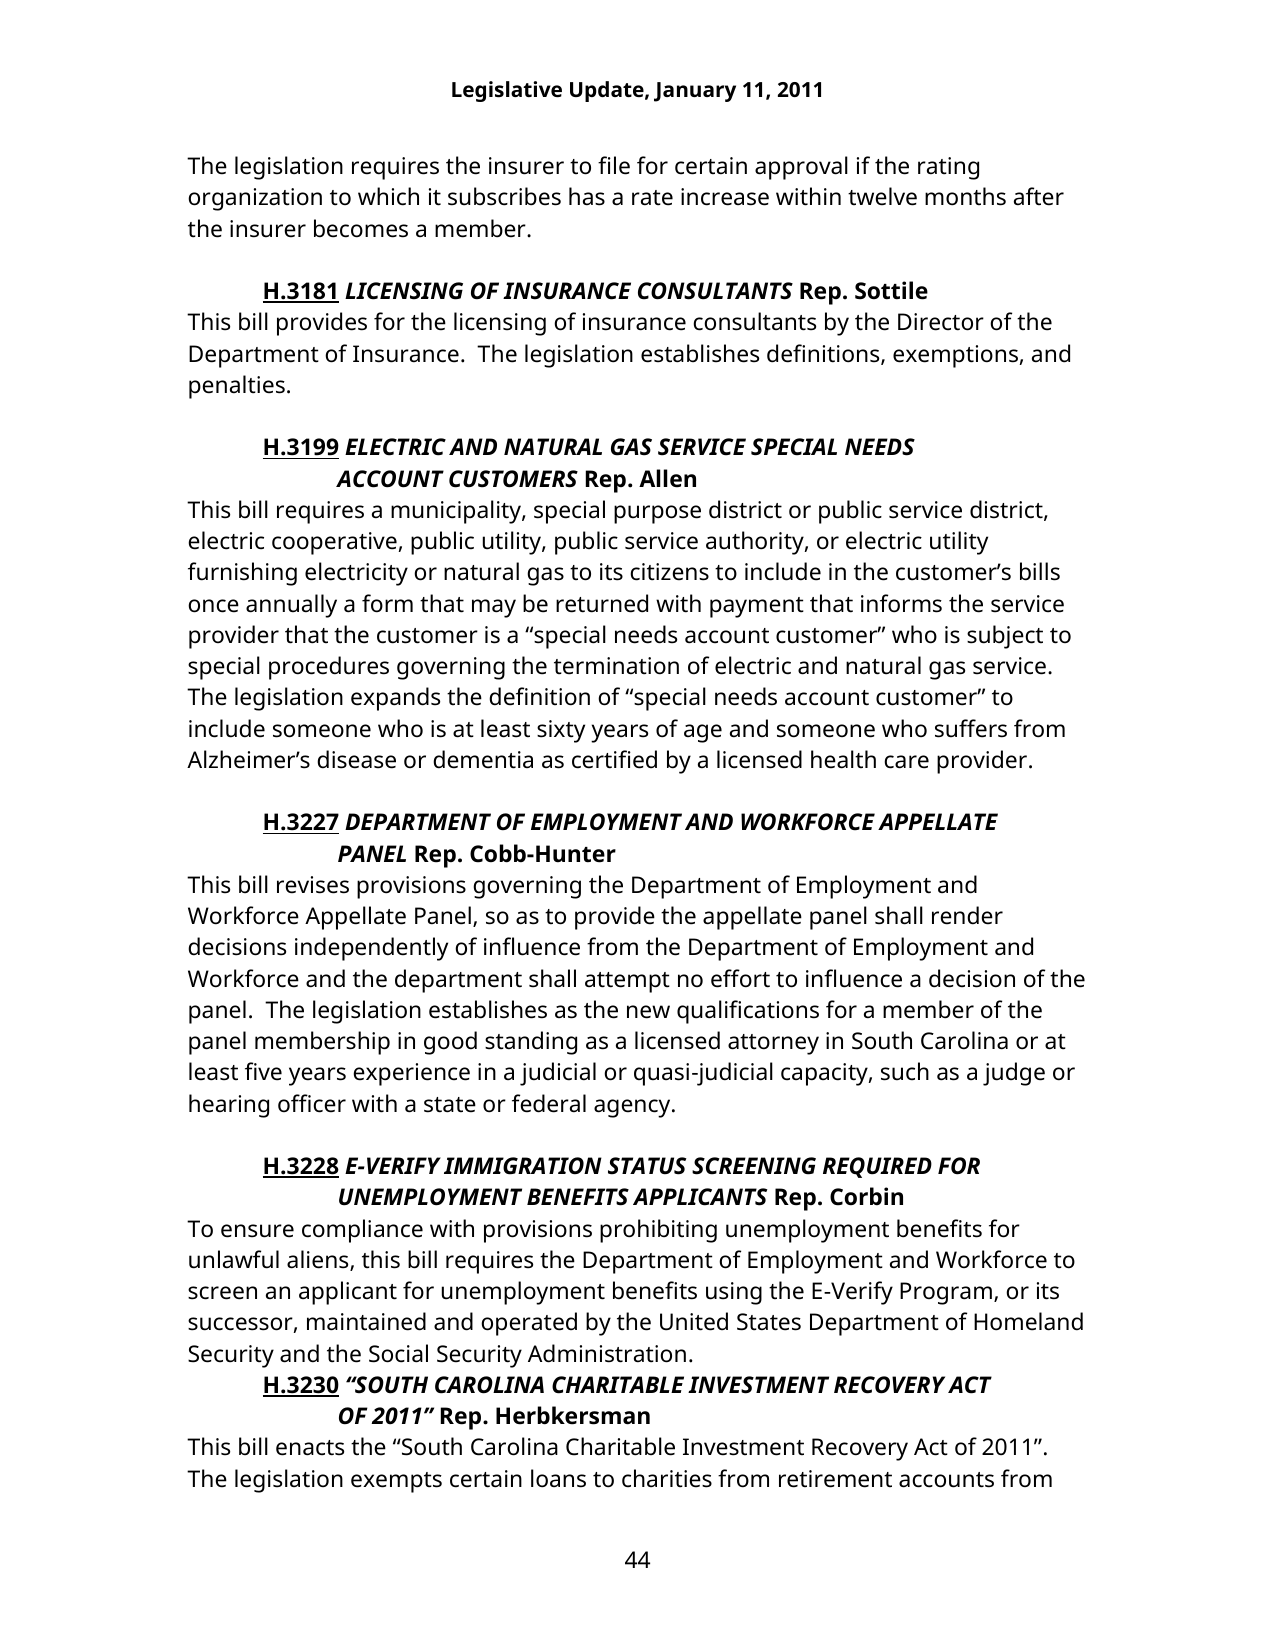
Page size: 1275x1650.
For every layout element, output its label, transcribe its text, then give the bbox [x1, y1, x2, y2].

text H.3227 DEPARTMENT OF EMPLOYMENT AND WORKFORCE APPELLATE [187, 806, 1087, 837]
text H.3230 “SOUTH CAROLINA CHARITABLE INVESTMENT RECOVERY ACT [187, 1369, 1087, 1400]
text OF 2011” Rep. Herbkersman [187, 1400, 1087, 1431]
text This bill provides for the licensing of insurance consultants by the Director of the Department of Insurance. The legislation establishes definitions, exemptions, and penalties. [187, 306, 1087, 400]
text UNEMPLOYMENT BENEFITS APPLICANTS Rep. Corbin [187, 1181, 1087, 1212]
text This bill revises provisions governing the Department of Employment and Workforce Appellate Panel, so as to provide the appellate panel shall render decisions independently of influence from the Department of Employment and Workforce and the department shall attempt no effort to influence a decision of the panel. The legislation establishes as the new qualifications for a member of the panel membership in good standing as a licensed attorney in South Carolina or at least five years experience in a judicial or quasi-judicial capacity, such as a judge or hearing officer with a state or federal agency. [187, 869, 1087, 1119]
text H.3199 ELECTRIC AND NATURAL GAS SERVICE SPECIAL NEEDS [187, 431, 1087, 462]
text To ensure compliance with provisions prohibiting unemployment benefits for unlawful aliens, this bill requires the Department of Employment and Workforce to screen an applicant for unemployment benefits using the E-Verify Program, or its successor, maintained and operated by the United States Department of Homeland Security and the Social Security Administration. [187, 1212, 1087, 1369]
text H.3228 E-VERIFY IMMIGRATION STATUS SCREENING REQUIRED FOR [187, 1150, 1087, 1181]
text This bill requires a municipality, special purpose district or public service district, electric cooperative, public utility, public service authority, or electric utility furnishing electricity or natural gas to its citizens to include in the customer’s bills once annually a form that may be returned with payment that informs the service provider that the customer is a “special needs account customer” who is subject to special procedures governing the termination of electric and natural gas service. The legislation expands the definition of “special needs account customer” to include someone who is at least sixty years of age and someone who suffers from Alzheimer’s disease or dementia as certified by a licensed health care provider. [187, 494, 1087, 775]
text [187, 150, 1087, 244]
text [187, 1431, 1087, 1494]
text ACCOUNT CUSTOMERS Rep. Allen [187, 462, 1087, 494]
text H.3181 LICENSING OF INSURANCE CONSULTANTS Rep. Sottile [187, 275, 1087, 306]
text PANEL Rep. Cobb-Hunter [187, 837, 1087, 869]
